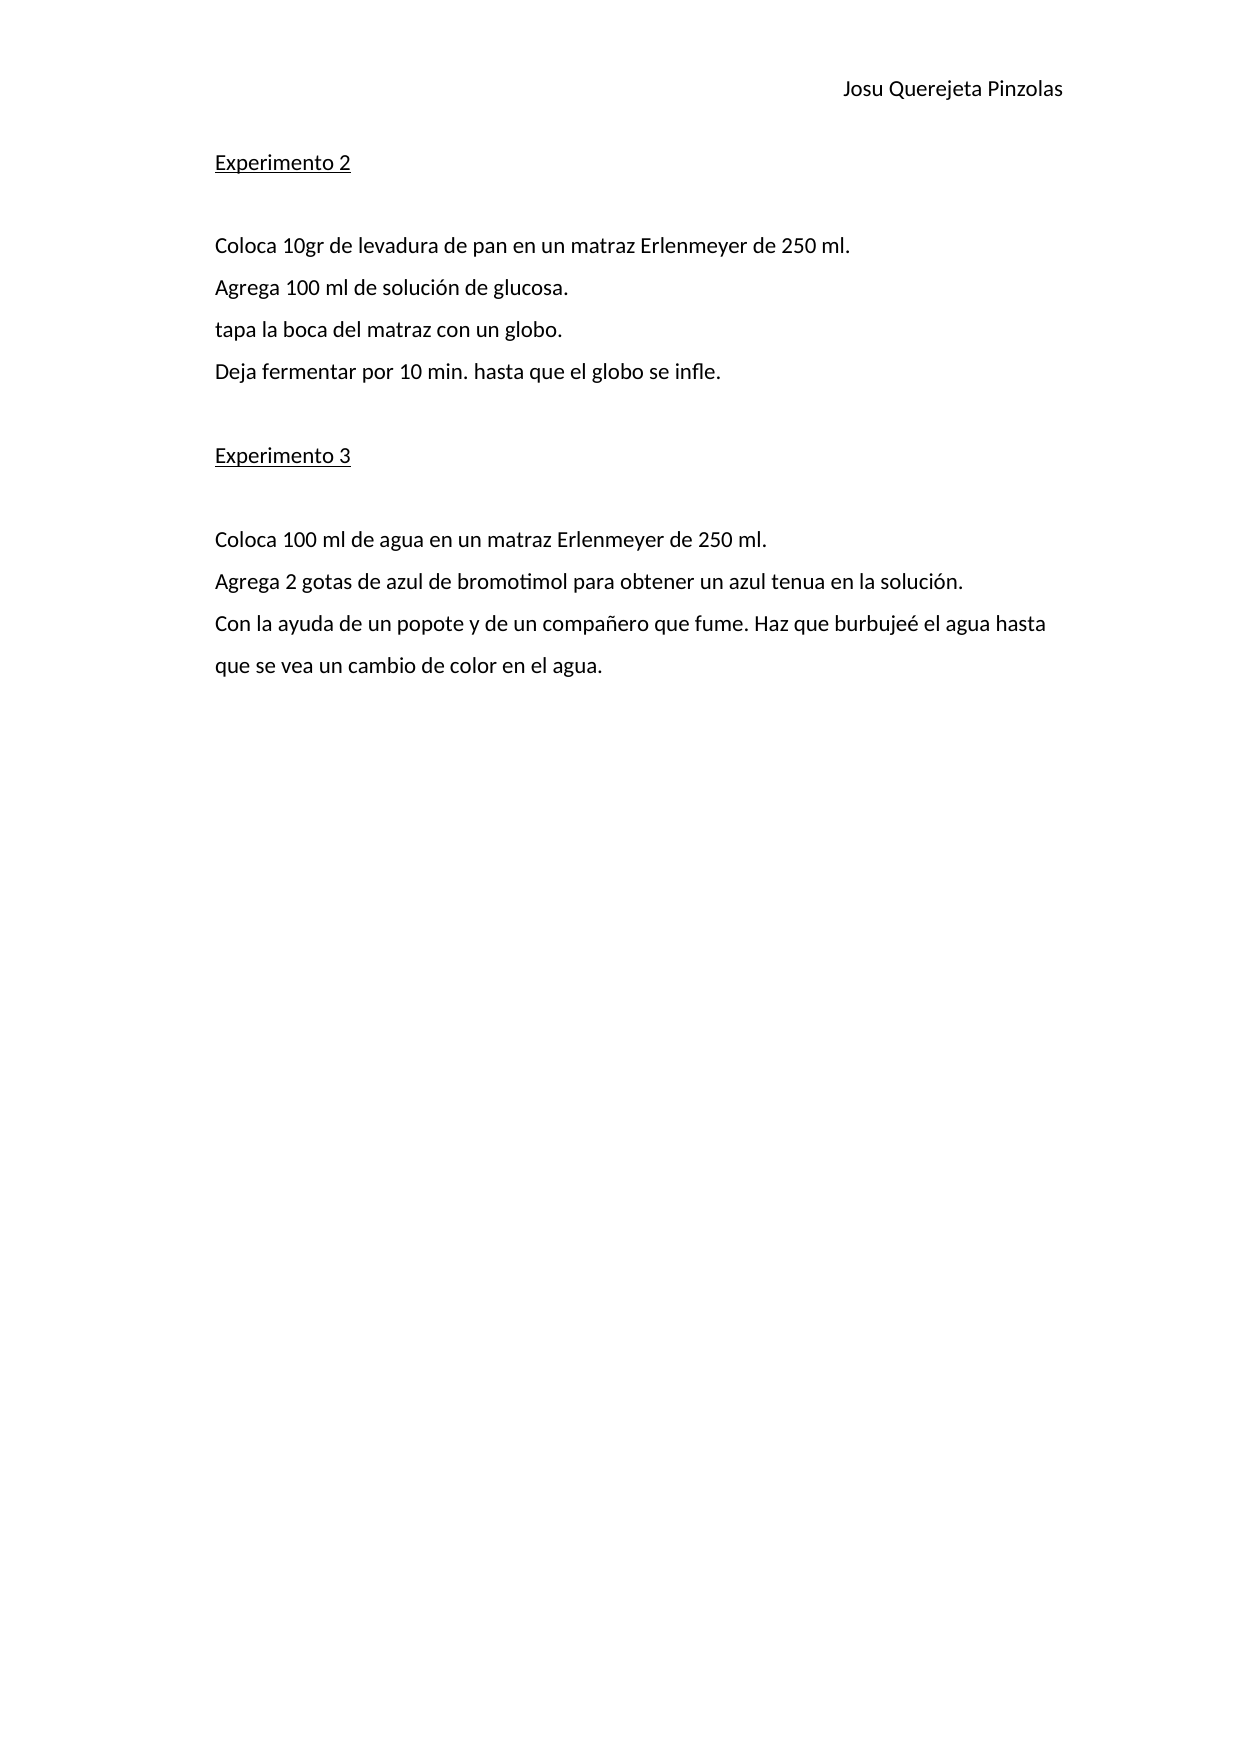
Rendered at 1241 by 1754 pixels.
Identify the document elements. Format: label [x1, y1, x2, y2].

text [215, 148, 1063, 679]
